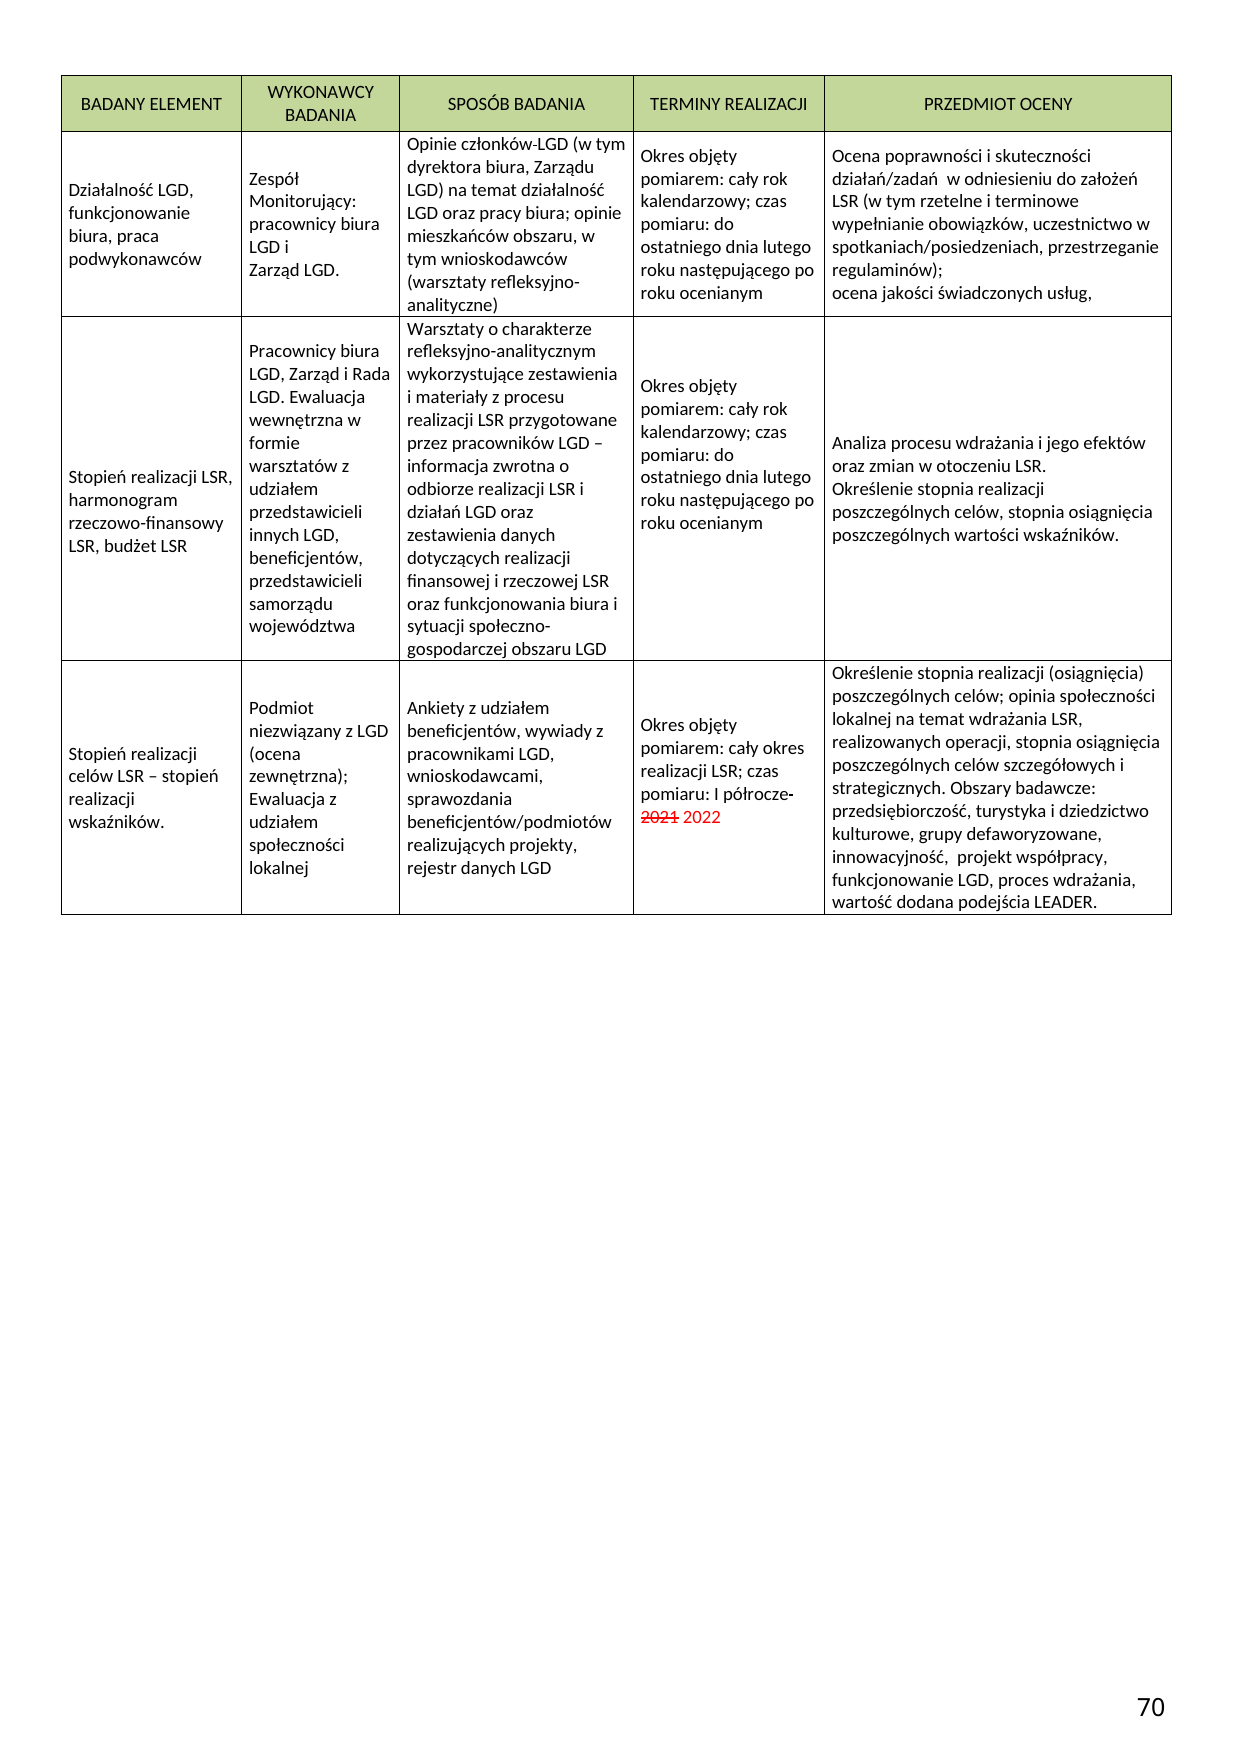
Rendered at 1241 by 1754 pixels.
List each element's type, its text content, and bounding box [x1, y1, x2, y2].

table_cell Podmiot niezwiązany z LGD (ocena zewnętrzna); Ewaluacja z udziałem społeczności lokalnej [242, 661, 399, 913]
table_cell Zespół Monitorujący: pracownicy biura LGD i Zarząd LGD. [242, 132, 399, 316]
table_cell Okres objęty pomiarem: cały rok kalendarzowy; czas pomiaru: do ostatniego dnia lutego roku następującego po roku ocenianym [634, 132, 824, 316]
table_cell Opinie członków LGD (w tym dyrektora biura, Zarządu LGD) na temat działalność LGD oraz pracy biura; opinie mieszkańców obszaru, w tym wnioskodawców (warsztaty refleksyjno-analityczne) [400, 132, 633, 316]
table_cell Ocena poprawności i skuteczności działań/zadań w odniesieniu do założeń LSR (w tym rzetelne i terminowe wypełnianie obowiązków, uczestnictwo w spotkaniach/posiedzeniach, przestrzeganie regulaminów); ocena jakości świadczonych usług, [825, 132, 1171, 316]
table_cell Pracownicy biura LGD, Zarząd i Rada LGD. Ewaluacja wewnętrzna w formie warsztatów z udziałem przedstawicieli innych LGD, beneficjentów, przedstawicieli samorządu województwa [242, 317, 399, 660]
table_cell Analiza procesu wdrażania i jego efektów oraz zmian w otoczeniu LSR. Określenie stopnia realizacji poszczególnych celów, stopnia osiągnięcia poszczególnych wartości wskaźników. [825, 317, 1171, 660]
table_header SPOSÓB BADANIA [400, 76, 633, 131]
table_cell Określenie stopnia realizacji (osiągnięcia) poszczególnych celów; opinia społeczności lokalnej na temat wdrażania LSR, realizowanych operacji, stopnia osiągnięcia poszczególnych celów szczegółowych i strategicznych. Obszary badawcze: przedsiębiorczość, turystyka i dziedzictwo kulturowe, grupy defaworyzowane, innowacyjność, projekt współpracy, funkcjonowanie LGD, proces wdrażania, wartość dodana podejścia LEADER. [825, 661, 1171, 913]
table_cell Stopień realizacji celów LSR – stopień realizacji wskaźników. [62, 661, 241, 913]
table_header TERMINY REALIZACJI [634, 76, 824, 131]
table_cell Działalność LGD, funkcjonowanie biura, praca podwykonawców [62, 132, 241, 316]
table_header BADANY ELEMENT [62, 76, 241, 131]
table_cell Warsztaty o charakterze refleksyjno-analitycznym wykorzystujące zestawienia i materiały z procesu realizacji LSR przygotowane przez pracowników LGD – informacja zwrotna o odbiorze realizacji LSR i działań LGD oraz zestawienia danych dotyczących realizacji finansowej i rzeczowej LSR oraz funkcjonowania biura i sytuacji społeczno-gospodarczej obszaru LGD [400, 317, 633, 660]
table_cell Okres objęty pomiarem: cały rok kalendarzowy; czas pomiaru: do ostatniego dnia lutego roku następującego po roku ocenianym [634, 317, 824, 660]
table_header WYKONAWCY BADANIA [242, 76, 399, 131]
table_cell Ankiety z udziałem beneficjentów, wywiady z pracownikami LGD, wnioskodawcami, sprawozdania beneficjentów/podmiotów realizujących projekty, rejestr danych LGD [400, 661, 633, 913]
table_cell Okres objęty pomiarem: cały okres realizacji LSR; czas pomiaru: I półrocze 2021 2022 [634, 661, 824, 913]
table_cell Stopień realizacji LSR, harmonogram rzeczowo-finansowy LSR, budżet LSR [62, 317, 241, 660]
table_header PRZEDMIOT OCENY [825, 76, 1171, 131]
